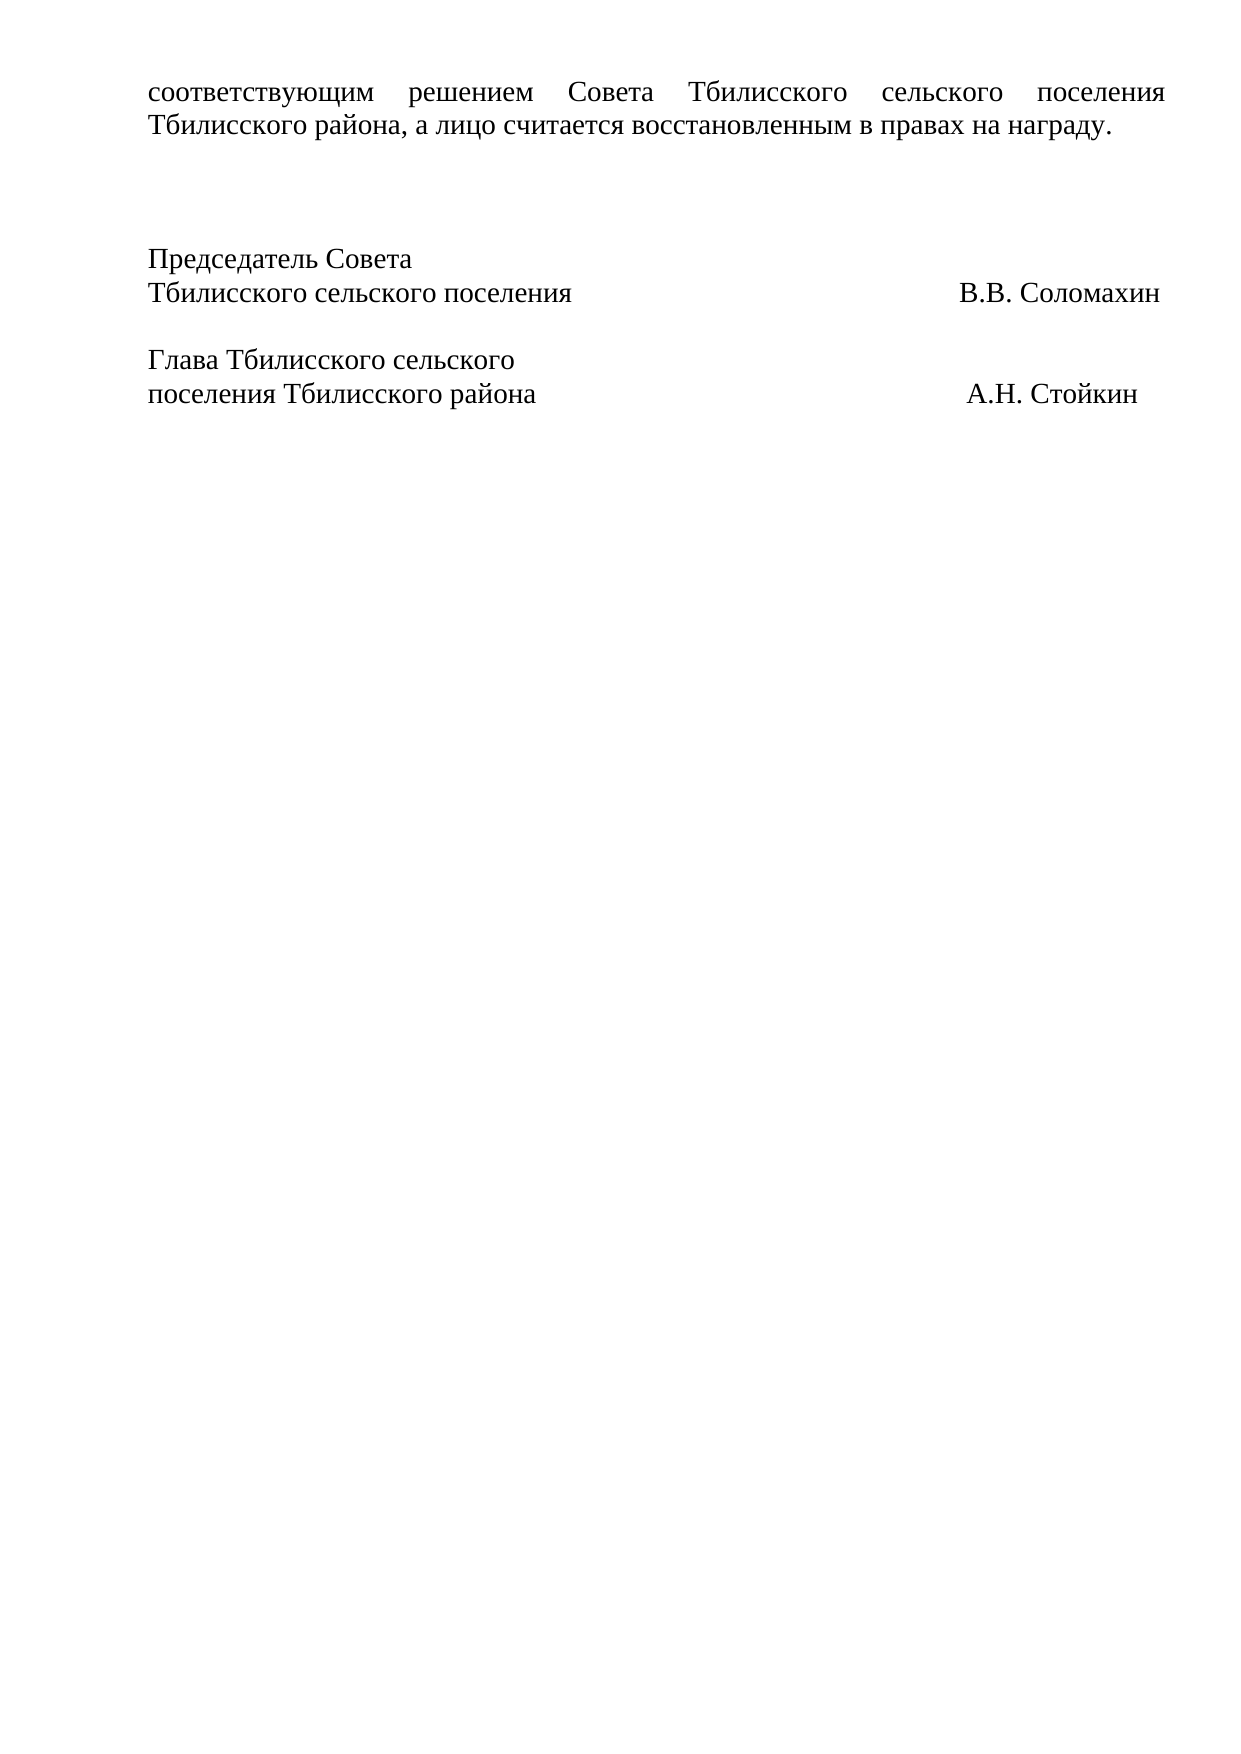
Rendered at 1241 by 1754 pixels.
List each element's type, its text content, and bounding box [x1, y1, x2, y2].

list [148, 74, 1166, 141]
text Глава Тбилисского сельского [148, 342, 1166, 376]
text Тбилисского сельского поселения В.В. Соломахин [148, 275, 1166, 309]
text поселения Тбилисского района А.Н. Стойкин [148, 376, 1166, 409]
text Председатель Совета [148, 242, 1166, 275]
